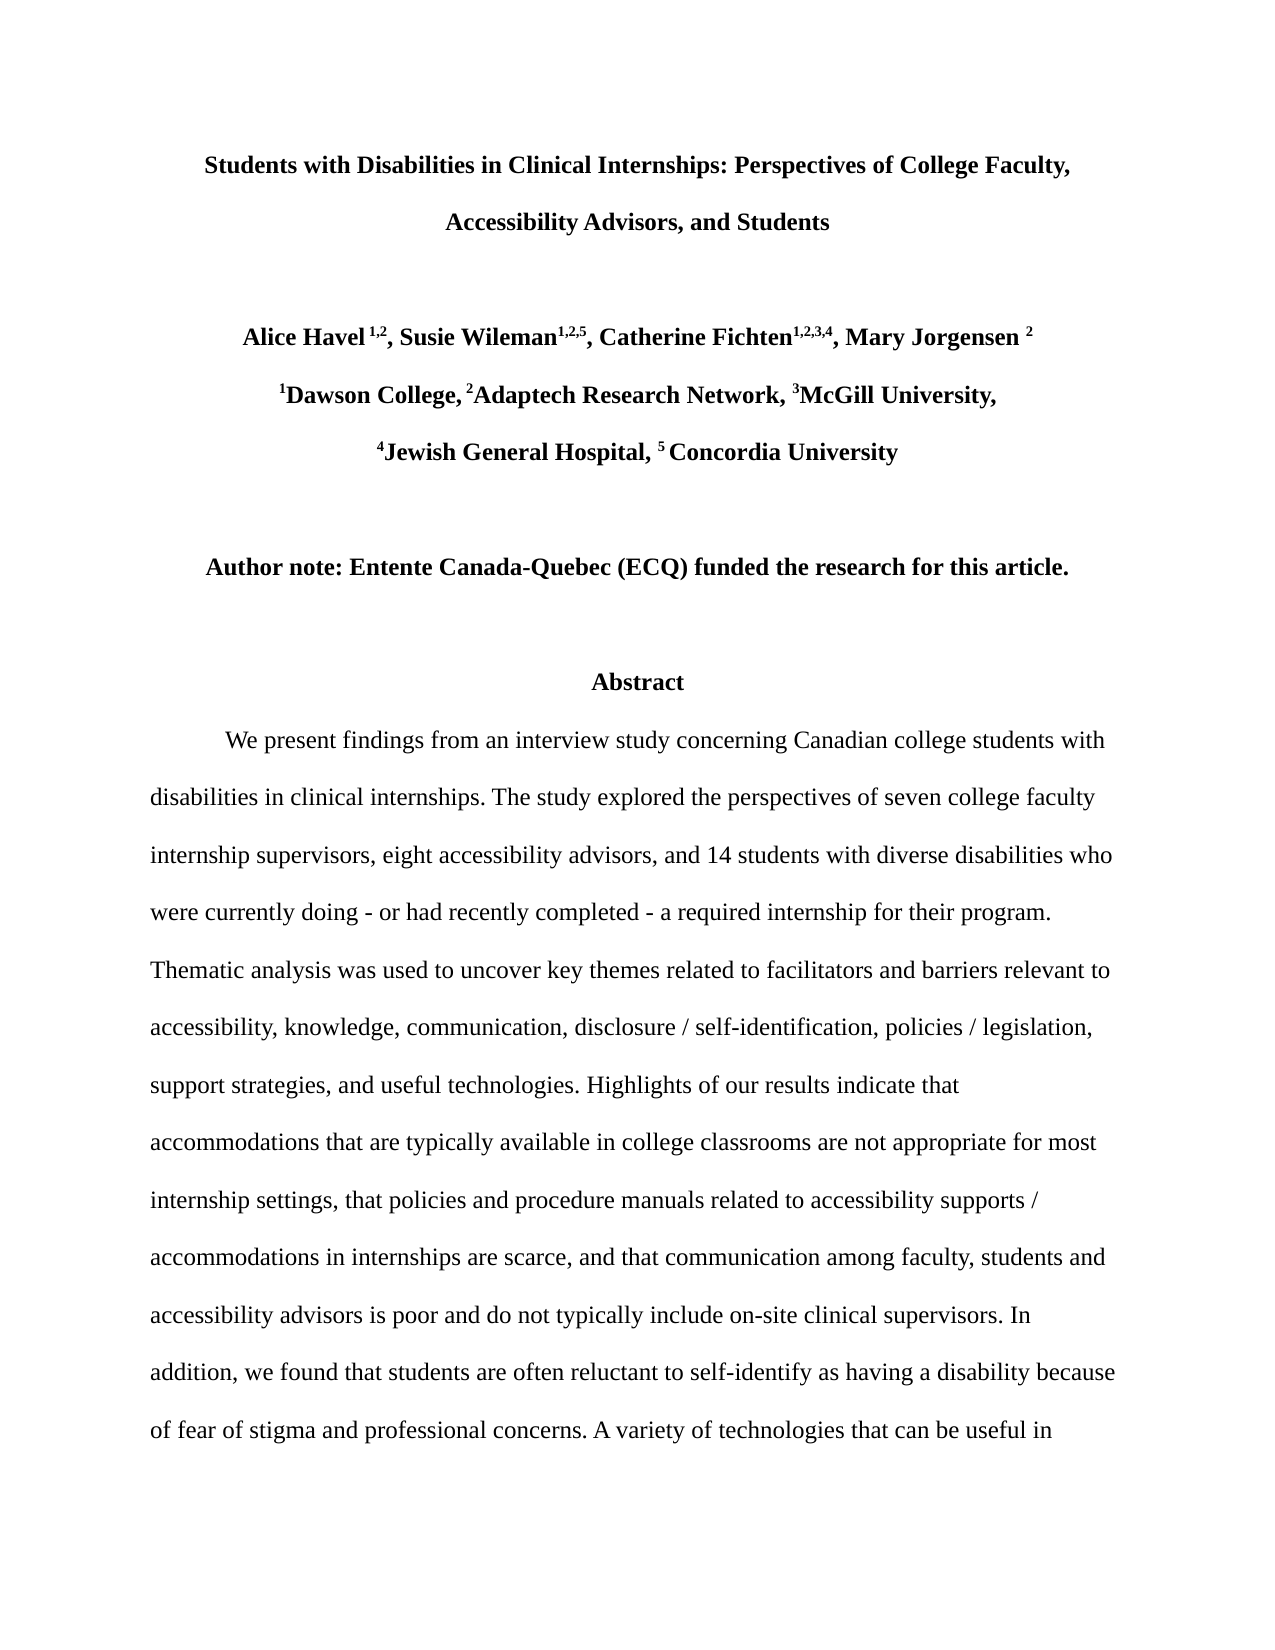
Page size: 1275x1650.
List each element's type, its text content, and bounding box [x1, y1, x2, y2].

text 1Dawson College, 2Adaptech Research Network, 3McGill University, [150, 380, 1125, 409]
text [150, 725, 1125, 1444]
text Abstract [150, 667, 1125, 696]
text Students with Disabilities in Clinical Internships: Perspectives of College Faculty, Accessibility Advisors, and Students [150, 150, 1125, 236]
text Author note: Entente Canada-Quebec (ECQ) funded the research for this article. [150, 552, 1125, 581]
text 4Jewish General Hospital, 5 Concordia University [150, 437, 1125, 466]
text Alice Havel 1,2, Susie Wileman1,2,5, Catherine Fichten1,2,3,4, Mary Jorgensen 2 [150, 322, 1125, 351]
